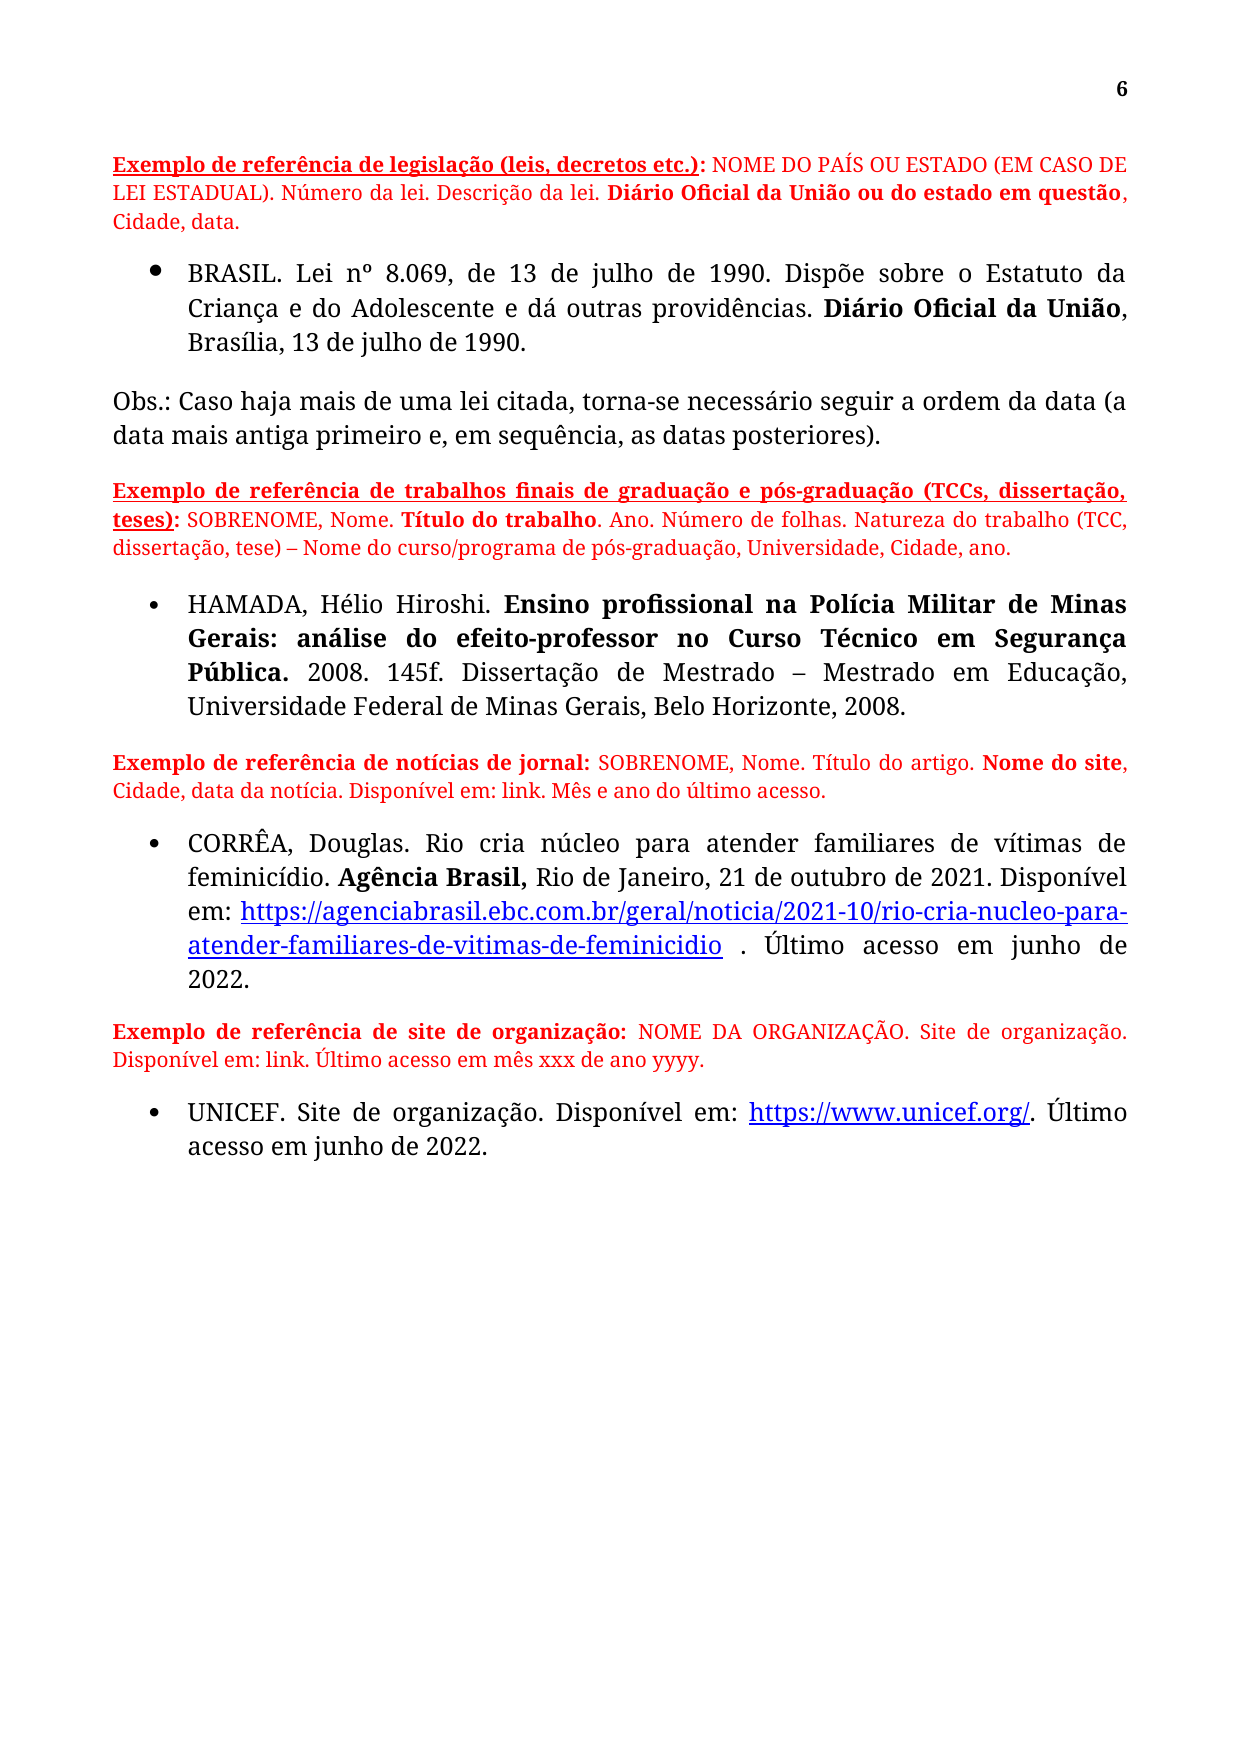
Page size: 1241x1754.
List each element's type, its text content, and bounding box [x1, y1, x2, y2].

list UNICEF. Site de organização. Disponível em: https://www.unicef.org/. Último acesso em junho de 2022. [150, 1094, 1128, 1163]
list BRASIL. Lei nº 8.069, de 13 de julho de 1990. Dispõe sobre o Estatuto da Criança e do Adolescente e dá outras providências. Diário Oficial da União, Brasília, 13 de julho de 1990. [150, 256, 1128, 358]
text Exemplo de referência de notícias de jornal: SOBRENOME, Nome. Título do artigo. Nome do site, Cidade, data da notícia. Disponível em: link. Mês e ano do último acesso. [112, 748, 1128, 805]
text Obs.: Caso haja mais de uma lei citada, torna-se necessário seguir a ordem da data (a data mais antiga primeiro e, em sequência, as datas posteriores). [112, 383, 1128, 451]
text Exemplo de referência de site de organização: NOME DA ORGANIZAÇÃO. Site de organização. Disponível em: link. Último acesso em mês xxx de ano yyyy. [112, 1017, 1128, 1074]
text Exemplo de referência de trabalhos finais de graduação e pós-graduação (TCCs, dissertação, teses): SOBRENOME, Nome. Título do trabalho. Ano. Número de folhas. Natureza do trabalho (TCC, dissertação, tese) – Nome do curso/programa de pós-graduação, Universidade, Cidade, ano. [112, 476, 1128, 562]
list HAMADA, Hélio Hiroshi. Ensino profissional na Polícia Militar de Minas Gerais: análise do efeito-professor no Curso Técnico em Segurança Pública. 2008. 145f. Dissertação de Mestrado – Mestrado em Educação, Universidade Federal de Minas Gerais, Belo Horizonte, 2008. [150, 587, 1128, 723]
list CORRÊA, Douglas. Rio cria núcleo para atender familiares de vítimas de feminicídio. Agência Brasil, Rio de Janeiro, 21 de outubro de 2021. Disponível em: https://agenciabrasil.ebc.com.br/geral/noticia/2021-10/rio-cria-nucleo-para-atender-familiares-de-vitimas-de-feminicidio . Último acesso em junho de 2022. [150, 826, 1128, 996]
text Exemplo de referência de legislação (leis, decretos etc.): NOME DO PAÍS OU ESTADO (EM CASO DE LEI ESTADUAL). Número da lei. Descrição da lei. Diário Oficial da União ou do estado em questão, Cidade, data. [112, 150, 1128, 235]
